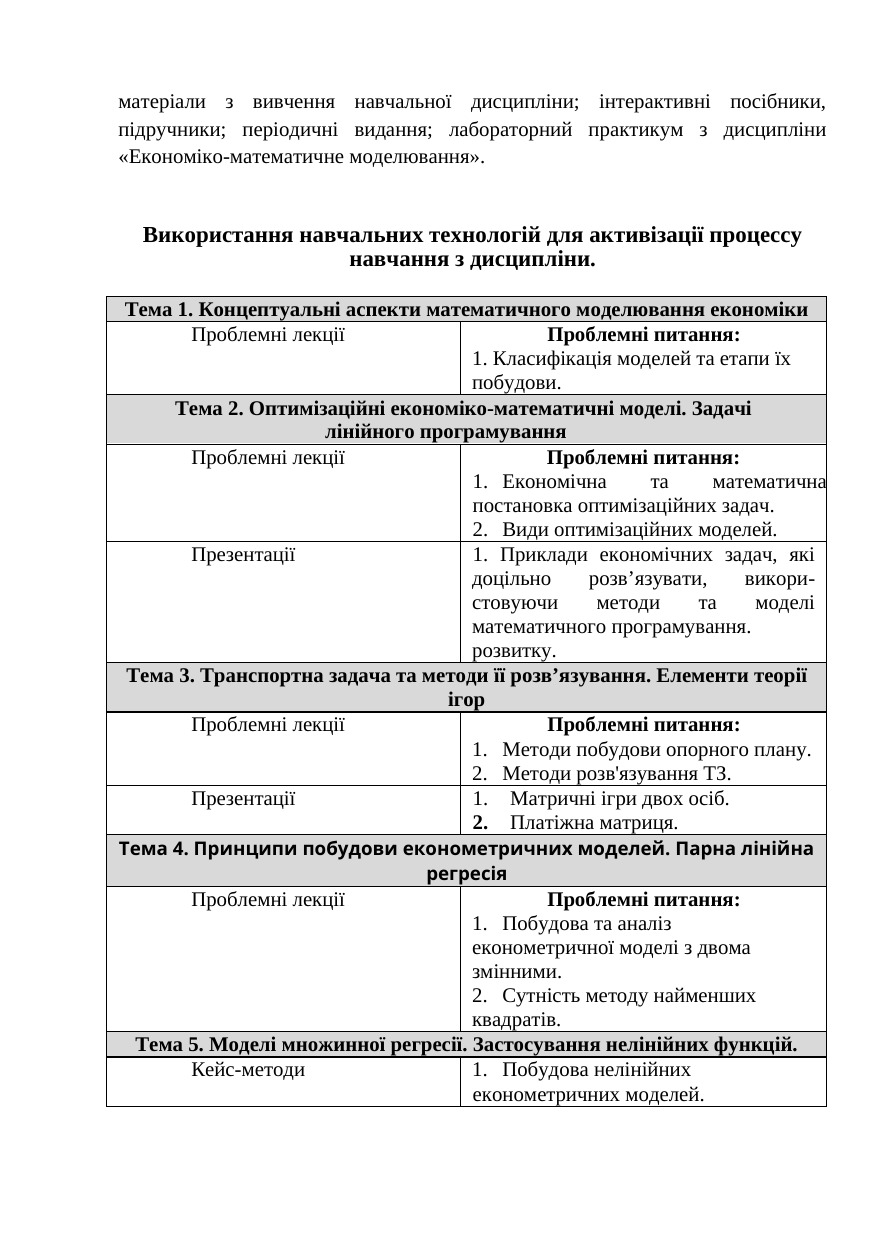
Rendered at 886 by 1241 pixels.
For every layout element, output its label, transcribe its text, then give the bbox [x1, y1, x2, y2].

table_cell Проблемні питання: Економічна та математична постановка оптимізаційних задач. Види оптимізаційних моделей. [461, 445, 826, 541]
table_cell Матричні ігри двох осіб. Платіжна матриця. [461, 786, 826, 834]
text Використання навчальних технологій для активізації процессу навчання з дисципліни. [118, 223, 827, 272]
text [118, 89, 827, 168]
table_cell Тема 2. Оптимізаційні економіко-математичні моделі. Задачі лінійного програмування [107, 395, 826, 443]
table_cell Проблемні питання: 1. Класифікація моделей та етапи їх побудови. [461, 322, 826, 394]
table_cell Проблемні питання: Побудова та аналіз економетричної моделі з двома змінними. Сутність методу найменших квадратів. [461, 887, 826, 1031]
table_cell Проблемні лекції [107, 445, 460, 541]
table_cell Проблемні питання: Методи побудови опорного плану. Методи розв'язування ТЗ. [461, 713, 826, 784]
table_cell Проблемні лекції [107, 887, 460, 1031]
table_cell Тема 4. Принципи побудови економетричних моделей. Парна лінійна регресія [107, 835, 826, 886]
table_cell Тема 5. Моделі множинної регресії. Застосування нелінійних функцій. [107, 1032, 826, 1056]
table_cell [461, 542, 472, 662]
table_header Тема 1. Концептуальні аспекти математичного моделювання економіки [107, 297, 826, 321]
table_cell Проблемні лекції [107, 322, 460, 394]
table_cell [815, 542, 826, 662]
table_cell Тема 3. Транспортна задача та методи її розв’язування. Елементи теорії ігор [107, 663, 826, 711]
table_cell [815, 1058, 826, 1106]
table_cell Презентації [107, 542, 460, 662]
table_cell Кейс-методи [107, 1058, 460, 1106]
table_cell Презентації [107, 786, 460, 834]
table_cell Проблемні лекції [107, 713, 460, 784]
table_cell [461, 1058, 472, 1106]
